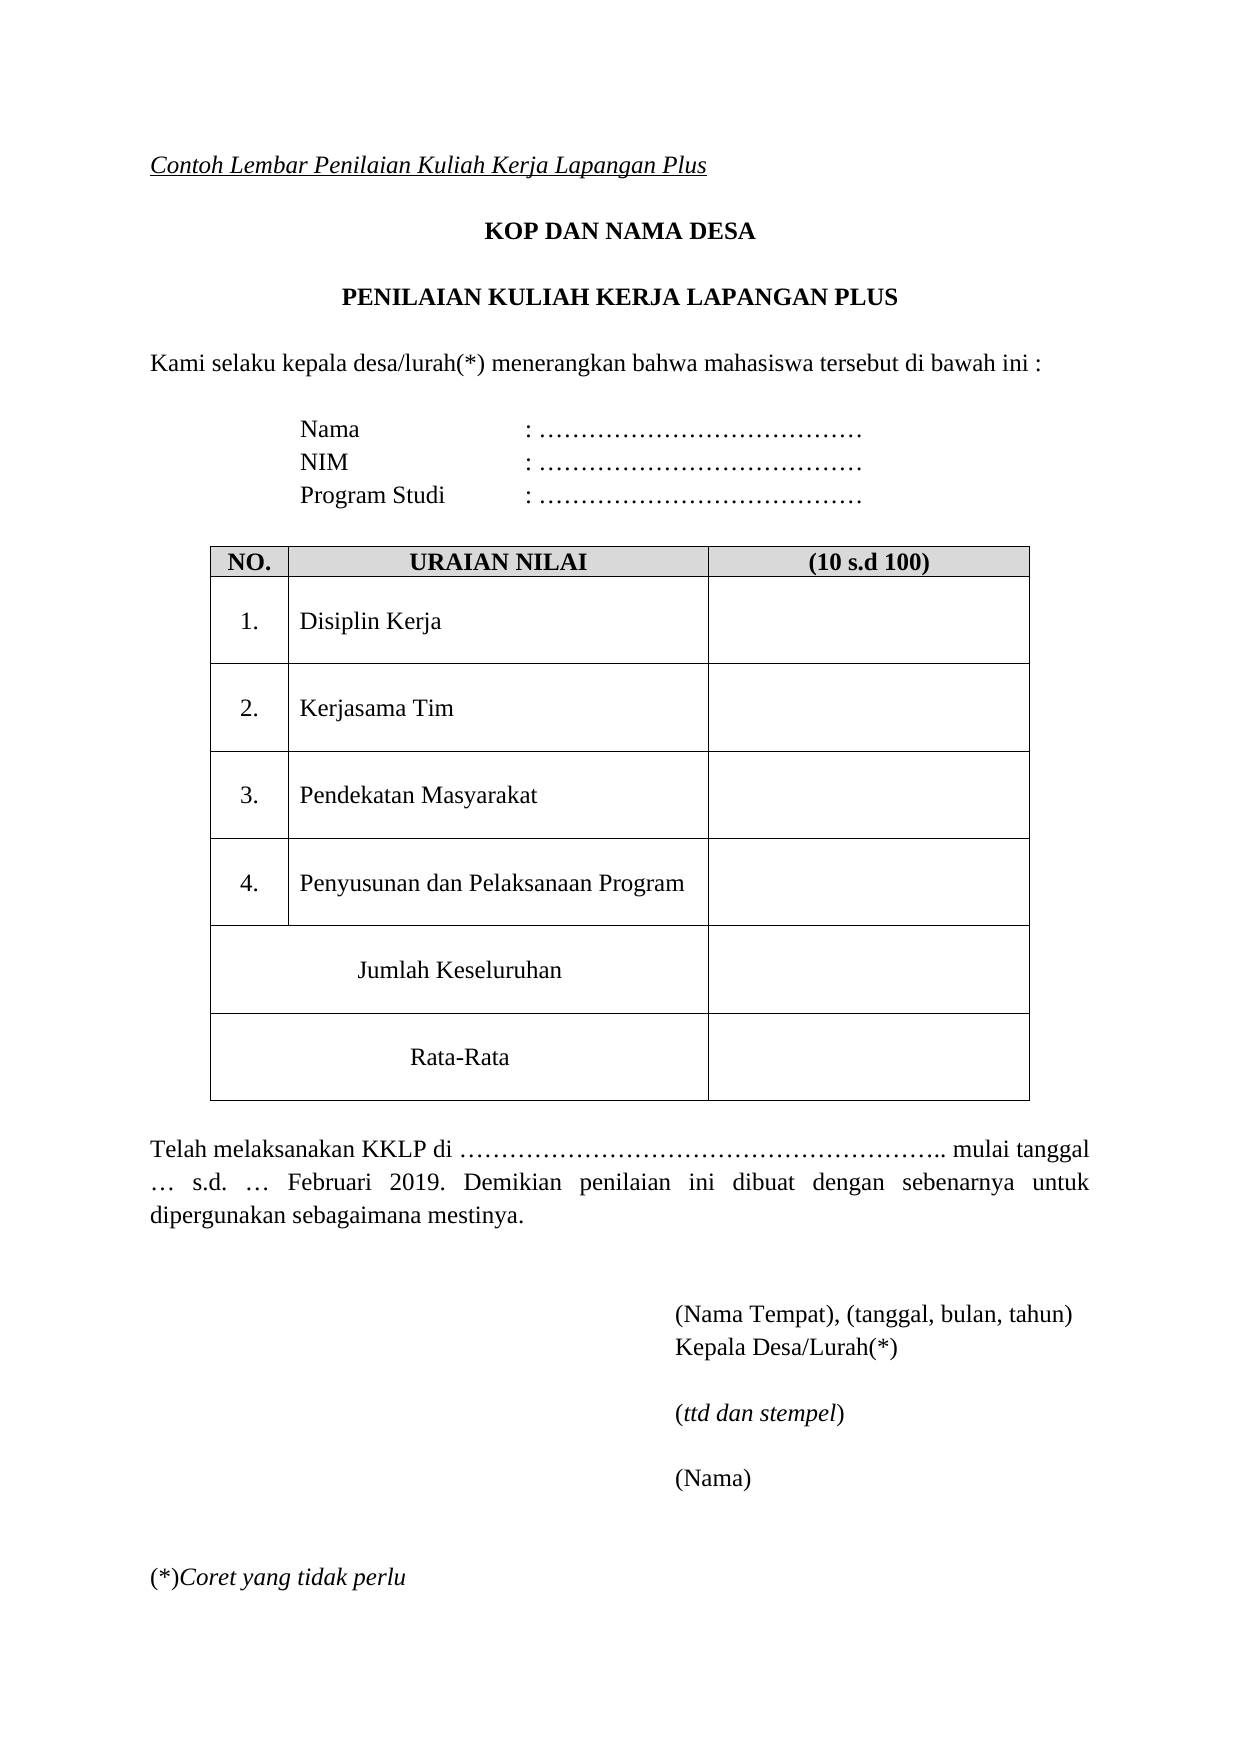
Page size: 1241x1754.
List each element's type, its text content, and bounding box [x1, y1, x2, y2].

text PENILAIAN KULIAH KERJA LAPANGAN PLUS [150, 282, 1090, 311]
table_cell 1. [211, 577, 288, 663]
table_header (10 s.d 100) [709, 547, 1029, 576]
table_cell 2. [211, 664, 288, 751]
table_cell [709, 839, 1029, 925]
table_header NO. [211, 547, 288, 576]
table_cell [709, 577, 1029, 663]
table_cell 3. [211, 752, 288, 838]
text Program Studi : ………………………………… [150, 480, 1090, 509]
text Kami selaku kepala desa/lurah(*) menerangkan bahwa mahasiswa tersebut di bawah ini : [150, 348, 1090, 377]
text (Nama) [600, 1463, 1090, 1492]
text Kepala Desa/Lurah(*) [150, 1332, 1090, 1361]
text (Nama Tempat), (tanggal, bulan, tahun) [600, 1299, 1090, 1328]
text Contoh Lembar Penilaian Kuliah Kerja Lapangan Plus [150, 150, 1090, 179]
text (*)Coret yang tidak perlu [150, 1562, 1090, 1591]
table_cell [709, 664, 1029, 751]
text NIM : ………………………………… [150, 447, 1090, 476]
table_cell [709, 926, 1029, 1012]
table_cell 4. [211, 839, 288, 925]
text Telah melaksanakan KKLP di ………………………………………………….. mulai tanggal … s.d. … Februari 2019. Demikian penilaian ini dibuat dengan sebenarnya untuk dipergunakan sebagaimana mestinya. [150, 1134, 1090, 1229]
table_cell Pendekatan Masyarakat [289, 752, 708, 838]
text (ttd dan stempel) [150, 1398, 1090, 1427]
table_cell [709, 752, 1029, 838]
table_cell [709, 1014, 1029, 1100]
table_cell Penyusunan dan Pelaksanaan Program [289, 839, 708, 925]
table_cell Rata-Rata [211, 1014, 708, 1100]
text Nama : ………………………………… [150, 414, 1090, 443]
table_cell Jumlah Keseluruhan [211, 926, 708, 1012]
table_cell Kerjasama Tim [289, 664, 708, 751]
text KOP DAN NAMA DESA [150, 216, 1090, 245]
table_cell Disiplin Kerja [289, 577, 708, 663]
table_header URAIAN NILAI [289, 547, 708, 576]
